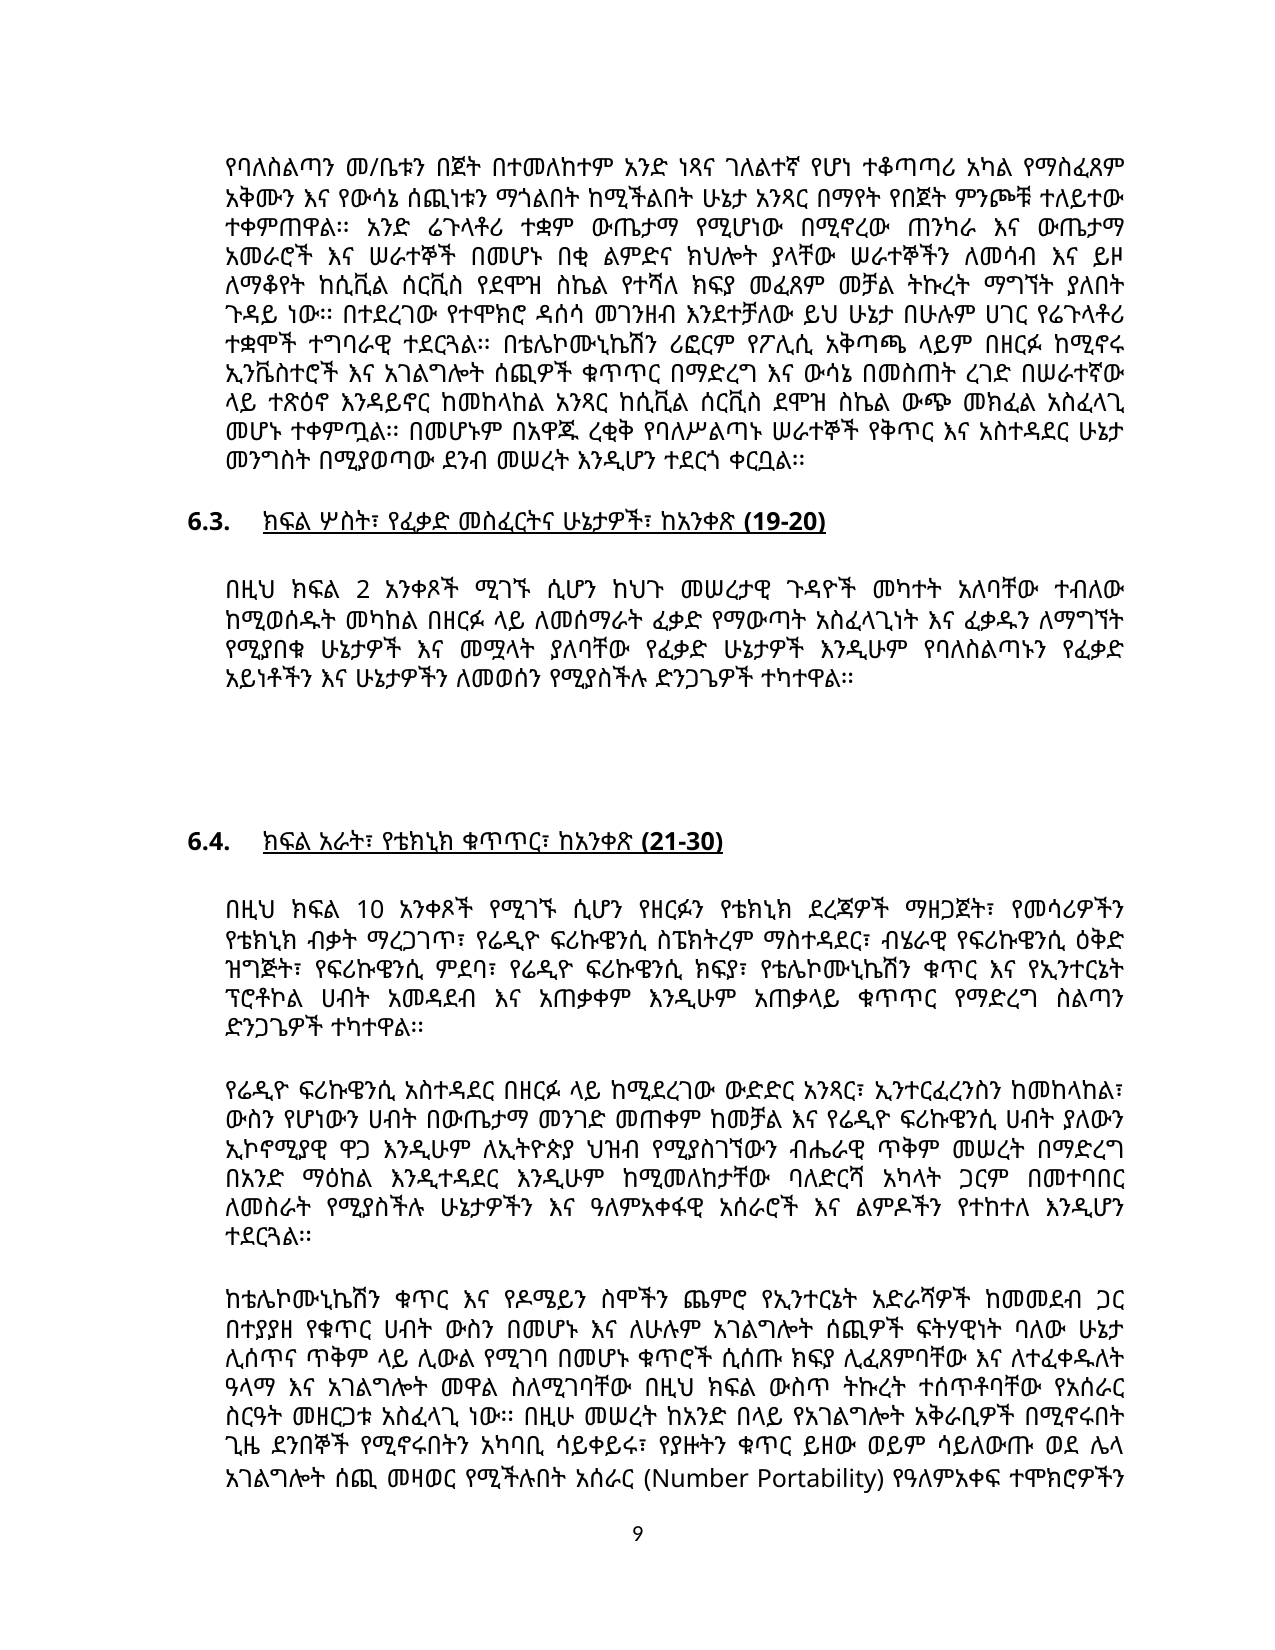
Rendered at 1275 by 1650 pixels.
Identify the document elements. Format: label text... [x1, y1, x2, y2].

list ክፍል አራት፣ የቴክኒክ ቁጥጥር፣ ከአንቀጽ (21-30) [187, 824, 1125, 858]
list ክፍል ሦስት፣ የፈቃድ መስፈርትና ሁኔታዎች፣ ከአንቀጽ (19-20) [187, 504, 1125, 538]
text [225, 1286, 1125, 1495]
text የሬዲዮ ፍሪኩዌንሲ አስተዳደር በዘርፉ ላይ ከሚደረገው ውድድር አንጻር፣ ኢንተርፈረንስን ከመከላከል፣ ውስን የሆነውን ሀብት በውጤታማ መንገድ መጠቀም ከመቻል እና የሬዲዮ ፍሪኩዌንሲ ሀብት ያለውን ኢኮኖሚያዊ ዋጋ እንዲሁም ለኢትዮጵያ ህዝብ የሚያስገኘውን ብሔራዊ ጥቅም መሠረት በማድረግ በአንድ ማዕከል እንዲተዳደር እንዲሁም ከሚመለከታቸው ባለድርሻ አካላት ጋርም በመተባበር ለመስራት የሚያስችሉ ሁኔታዎችን እና ዓለምአቀፋዊ አሰራሮች እና ልምዶችን የተከተለ እንዲሆን ተደርጓል፡፡ [225, 1077, 1125, 1252]
text በዚህ ክፍል 2 አንቀጾች ሚገኙ ሲሆን ከህጉ መሠረታዊ ጉዳዮች መካተት አለባቸው ተብለው ከሚወሰዱት መካከል በዘርፉ ላይ ለመሰማራት ፈቃድ የማውጣት አስፈላጊነት እና ፈቃዱን ለማግኘት የሚያበቁ ሁኔታዎች እና መሟላት ያለባቸው የፈቃድ ሁኔታዎች እንዲሁም የባለስልጣኑን የፈቃድ አይነቶችን እና ሁኔታዎችን ለመወሰን የሚያስችሉ ድንጋጌዎች ተካተዋል፡፡ [225, 572, 1125, 693]
text የባለስልጣን መ/ቤቱን በጀት በተመለከተም አንድ ነጻና ገለልተኛ የሆነ ተቆጣጣሪ አካል የማስፈጸም አቅሙን እና የውሳኔ ሰጪነቱን ማጎልበት ከሚችልበት ሁኔታ አንጻር በማየት የበጀት ምንጮቹ ተለይተው ተቀምጠዋል፡፡ አንድ ሬጉላቶሪ ተቋም ውጤታማ የሚሆነው በሚኖረው ጠንካራ እና ውጤታማ አመራሮች እና ሠራተኞች በመሆኑ በቂ ልምድና ክህሎት ያላቸው ሠራተኞችን ለመሳብ እና ይዞ ለማቆየት ከሲቪል ሰርቪስ የደሞዝ ስኬል የተሻለ ክፍያ መፈጸም መቻል ትኩረት ማግኘት ያለበት ጉዳይ ነው፡፡ በተደረገው የተሞክሮ ዳሰሳ መገንዘብ እንደተቻለው ይህ ሁኔታ በሁሉም ሀገር የሬጉላቶሪ ተቋሞች ተግባራዊ ተደርጓል፡፡ በቴሌኮሙኒኬሽን ሪፎርም የፖሊሲ አቅጣጫ ላይም በዘርፉ ከሚኖሩ ኢንቬስተሮች እና አገልግሎት ሰጪዎች ቁጥጥር በማድረግ እና ውሳኔ በመስጠት ረገድ በሠራተኛው ላይ ተጽዕኖ እንዳይኖር ከመከላከል አንጻር ከሲቪል ሰርቪስ ደሞዝ ስኬል ውጭ መክፈል አስፈላጊ መሆኑ ተቀምጧል፡፡ በመሆኑም በአዋጁ ረቂቅ የባለሥልጣኑ ሠራተኞች የቅጥር እና አስተዳደር ሁኔታ መንግስት በሚያወጣው ደንብ መሠረት እንዲሆን ተደርጎ ቀርቧል፡፡ [225, 150, 1125, 476]
text በዚህ ክፍል 10 አንቀጾች የሚገኙ ሲሆን የዘርፉን የቴክኒክ ደረጃዎች ማዘጋጀት፣ የመሳሪዎችን የቴክኒክ ብቃት ማረጋገጥ፣ የሬዲዮ ፍሪኩዌንሲ ስፔክትረም ማስተዳደር፣ ብሄራዊ የፍሪኩዌንሲ ዕቅድ ዝግጅት፣ የፍሪኩዌንሲ ምደባ፣ የሬዲዮ ፍሪኩዌንሲ ክፍያ፣ የቴሌኮሙኒኬሽን ቁጥር እና የኢንተርኔት ፕሮቶኮል ሀብት አመዳደብ እና አጠቃቀም እንዲሁም አጠቃላይ ቁጥጥር የማድረግ ስልጣን ድንጋጌዎች ተካተዋል፡፡ [225, 892, 1125, 1042]
